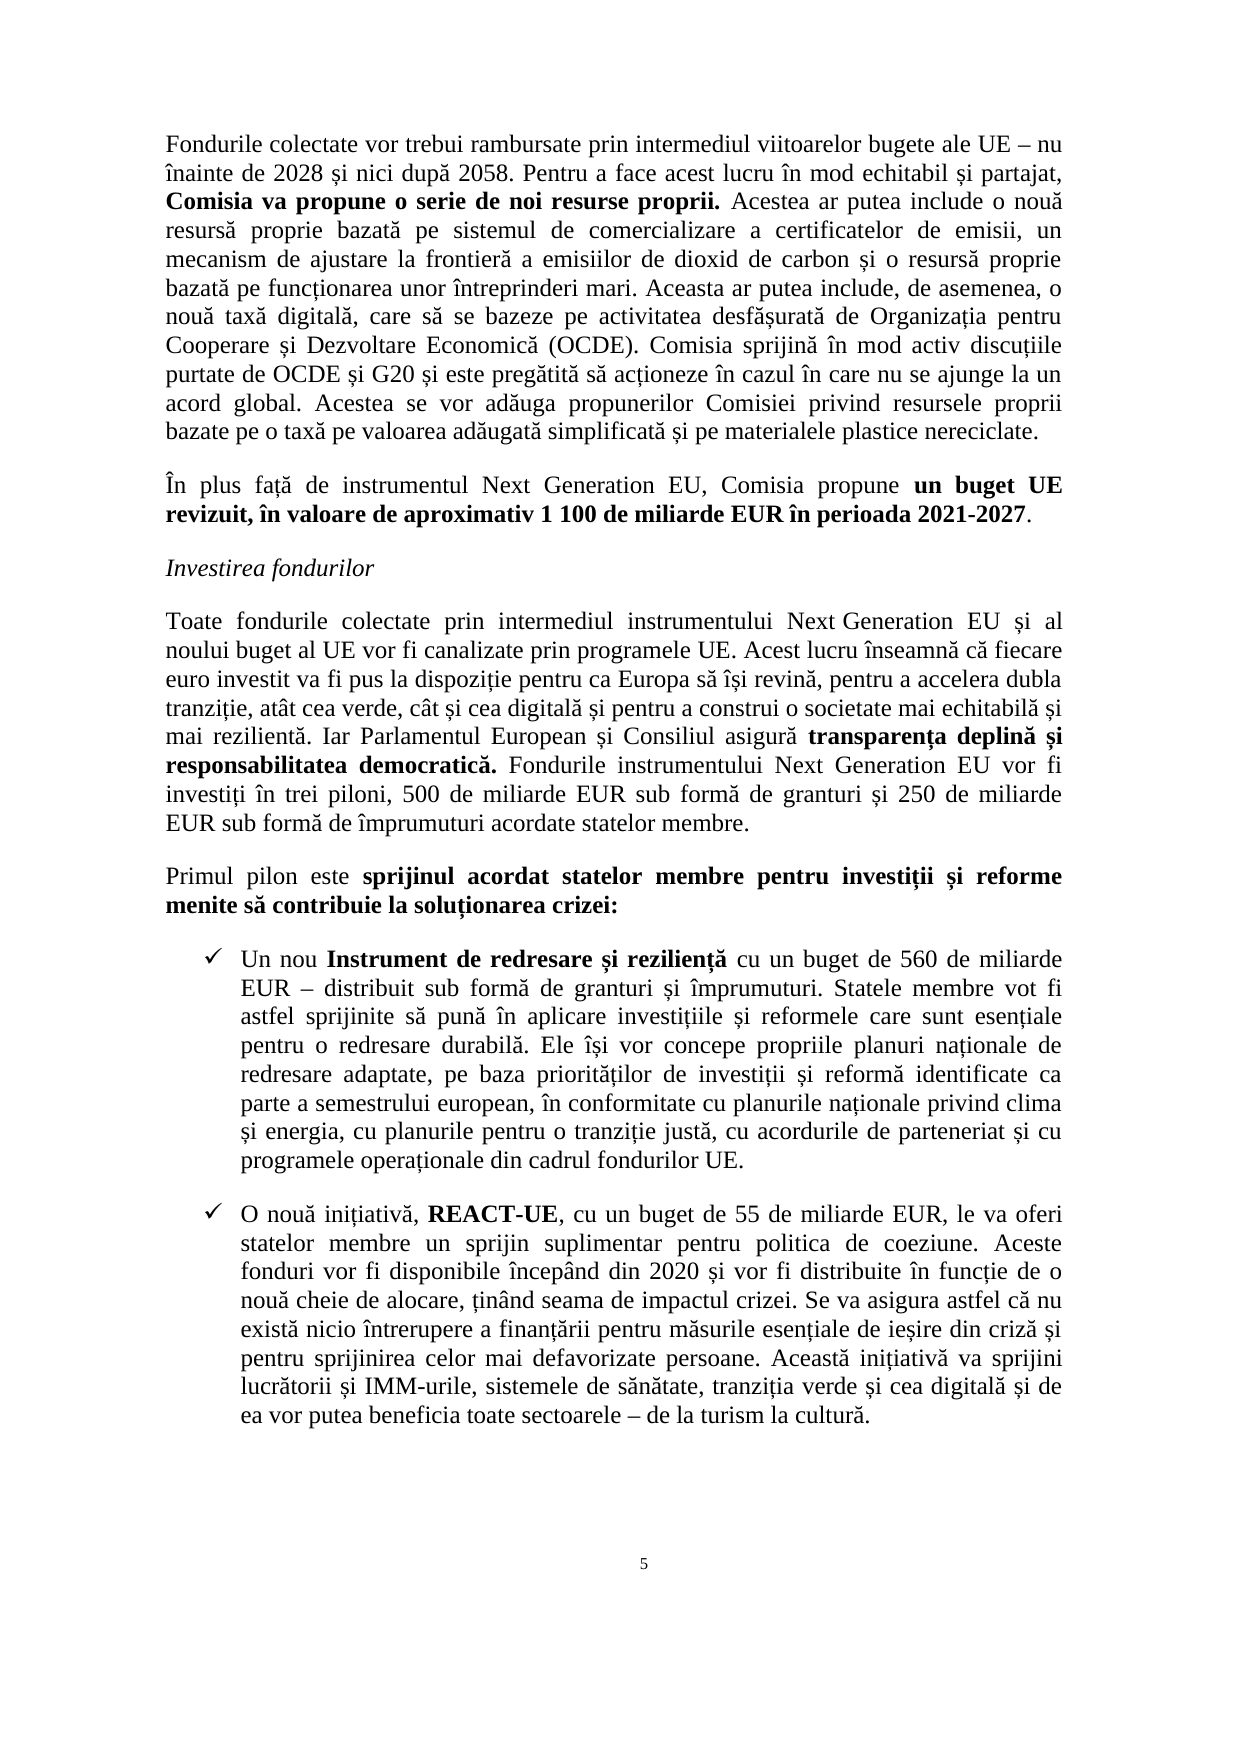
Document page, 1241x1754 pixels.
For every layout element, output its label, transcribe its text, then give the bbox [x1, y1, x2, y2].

subtitle Toate fondurile colectate prin intermediul instrumentului Next Generation EU și al noului buget al UE vor fi canalizate prin programele UE. Acest lucru înseamnă că fiecare euro investit va fi pus la dispoziție pentru ca Europa să își revină, pentru a accelera dubla tranziție, atât cea verde, cât și cea digitală și pentru a construi o societate mai echitabilă și mai rezilientă. Iar Parlamentul European și Consiliul asigură transparența deplină și responsabilitatea democratică. Fondurile instrumentului Next Generation EU vor fi investiți în trei piloni, 500 de miliarde EUR sub formă de granturi și 250 de miliarde EUR sub formă de împrumuturi acordate statelor membre. [165, 606, 1063, 836]
subtitle Investirea fondurilor [165, 553, 1063, 581]
subtitle Primul pilon este sprijinul acordat statelor membre pentru investiții și reforme menite să contribuie la soluționarea crizei: [165, 861, 1063, 919]
subtitle În plus față de instrumentul Next Generation EU, Comisia propune un buget UE revizuit, în valoare de aproximativ 1 100 de miliarde EUR în perioada 2021-2027. [165, 470, 1063, 528]
subtitle O nouă inițiativă, REACT-UE, cu un buget de 55 de miliarde EUR, le va oferi statelor membre un sprijin suplimentar pentru politica de coeziune. Aceste fonduri vor fi disponibile începând din 2020 și vor fi distribuite în funcție de o nouă cheie de alocare, ținând seama de impactul crizei. Se va asigura astfel că nu există nicio întrerupere a finanțării pentru măsurile esențiale de ieșire din criză și pentru sprijinirea celor mai defavorizate persoane. Această inițiativă va sprijini lucrătorii și IMM-urile, sistemele de sănătate, tranziția verde și cea digitală și de ea vor putea beneficia toate sectoarele – de la turism la cultură. [203, 1199, 1063, 1429]
subtitle Fondurile colectate vor trebui rambursate prin intermediul viitoarelor bugete ale UE – nu înainte de 2028 și nici după 2058. Pentru a face acest lucru în mod echitabil și partajat, Comisia va propune o serie de noi resurse proprii. Acestea ar putea include o nouă resursă proprie bazată pe sistemul de comercializare a certificatelor de emisii, un mecanism de ajustare la frontieră a emisiilor de dioxid de carbon și o resursă proprie bazată pe funcționarea unor întreprinderi mari. Aceasta ar putea include, de asemenea, o nouă taxă digitală, care să se bazeze pe activitatea desfășurată de Organizația pentru Cooperare și Dezvoltare Economică (OCDE). Comisia sprijină în mod activ discuțiile purtate de OCDE și G20 și este pregătită să acționeze în cazul în care nu se ajunge la un acord global. Acestea se vor adăuga propunerilor Comisiei privind resursele proprii bazate pe o taxă pe valoarea adăugată simplificată și pe materialele plastice nereciclate. [165, 129, 1063, 445]
subtitle Un nou Instrument de redresare și reziliență cu un buget de 560 de miliarde EUR – distribuit sub formă de granturi și împrumuturi. Statele membre vot fi astfel sprijinite să pună în aplicare investițiile și reformele care sunt esențiale pentru o redresare durabilă. Ele își vor concepe propriile planuri naționale de redresare adaptate, pe baza priorităților de investiții și reformă identificate ca parte a semestrului european, în conformitate cu planurile naționale privind clima și energia, cu planurile pentru o tranziție justă, cu acordurile de parteneriat și cu programele operaționale din cadrul fondurilor UE. [203, 944, 1063, 1174]
